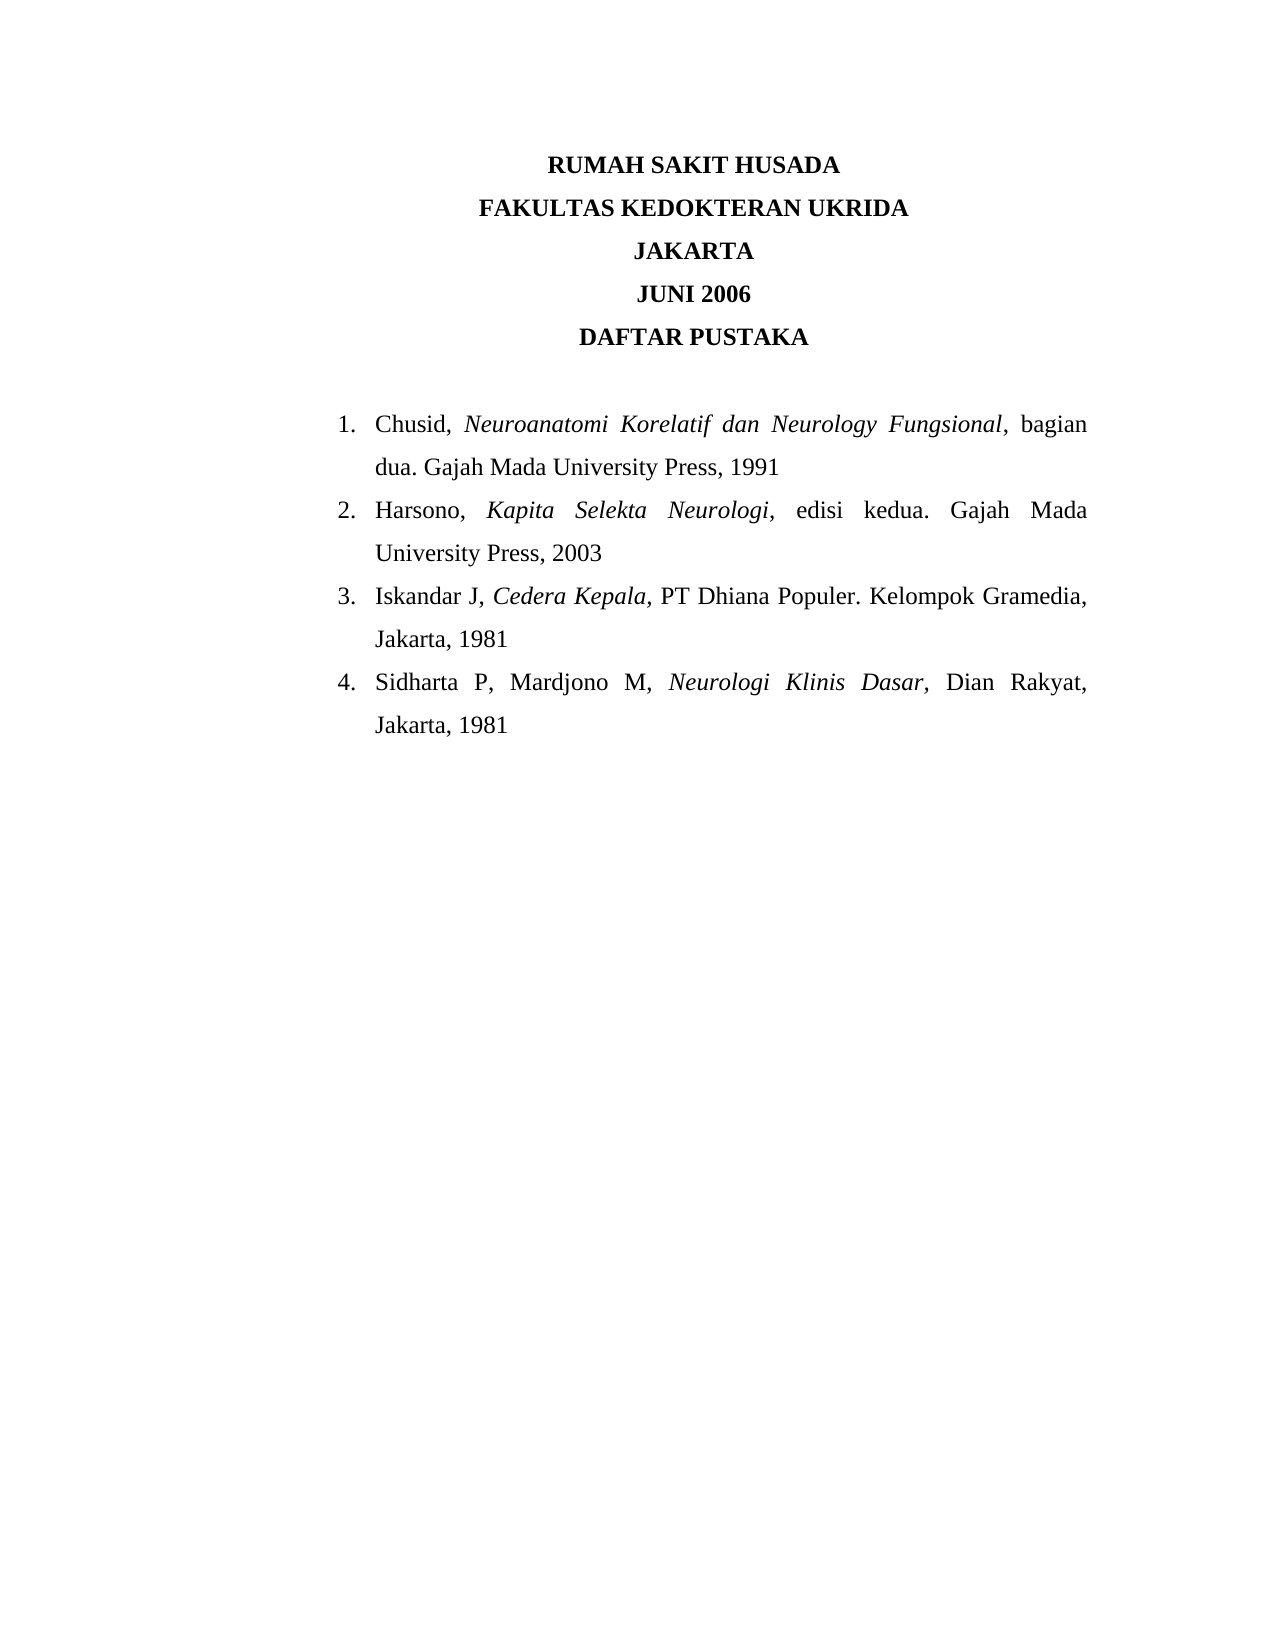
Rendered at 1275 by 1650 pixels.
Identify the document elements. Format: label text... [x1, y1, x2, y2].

list Harsono, Kapita Selekta Neurologi, edisi kedua. Gajah Mada University Press, 2003 [337, 495, 1087, 567]
text RUMAH SAKIT HUSADA [300, 150, 1087, 179]
list Iskandar J, Cedera Kepala, PT Dhiana Populer. Kelompok Gramedia, Jakarta, 1981 [337, 581, 1087, 653]
text JAKARTA [300, 236, 1087, 265]
list Chusid, Neuroanatomi Korelatif dan Neurology Fungsional, bagian dua. Press, 1991 [337, 409, 1087, 481]
text DAFTAR PUSTAKA [300, 322, 1087, 351]
text FAKULTAS KEDOKTERAN UKRIDA [300, 193, 1087, 222]
text JUNI 2006 [300, 279, 1087, 308]
list Sidharta P, Mardjono M, Neurologi Klinis Dasar, Dian Rakyat, Jakarta, 1981 [337, 667, 1087, 739]
